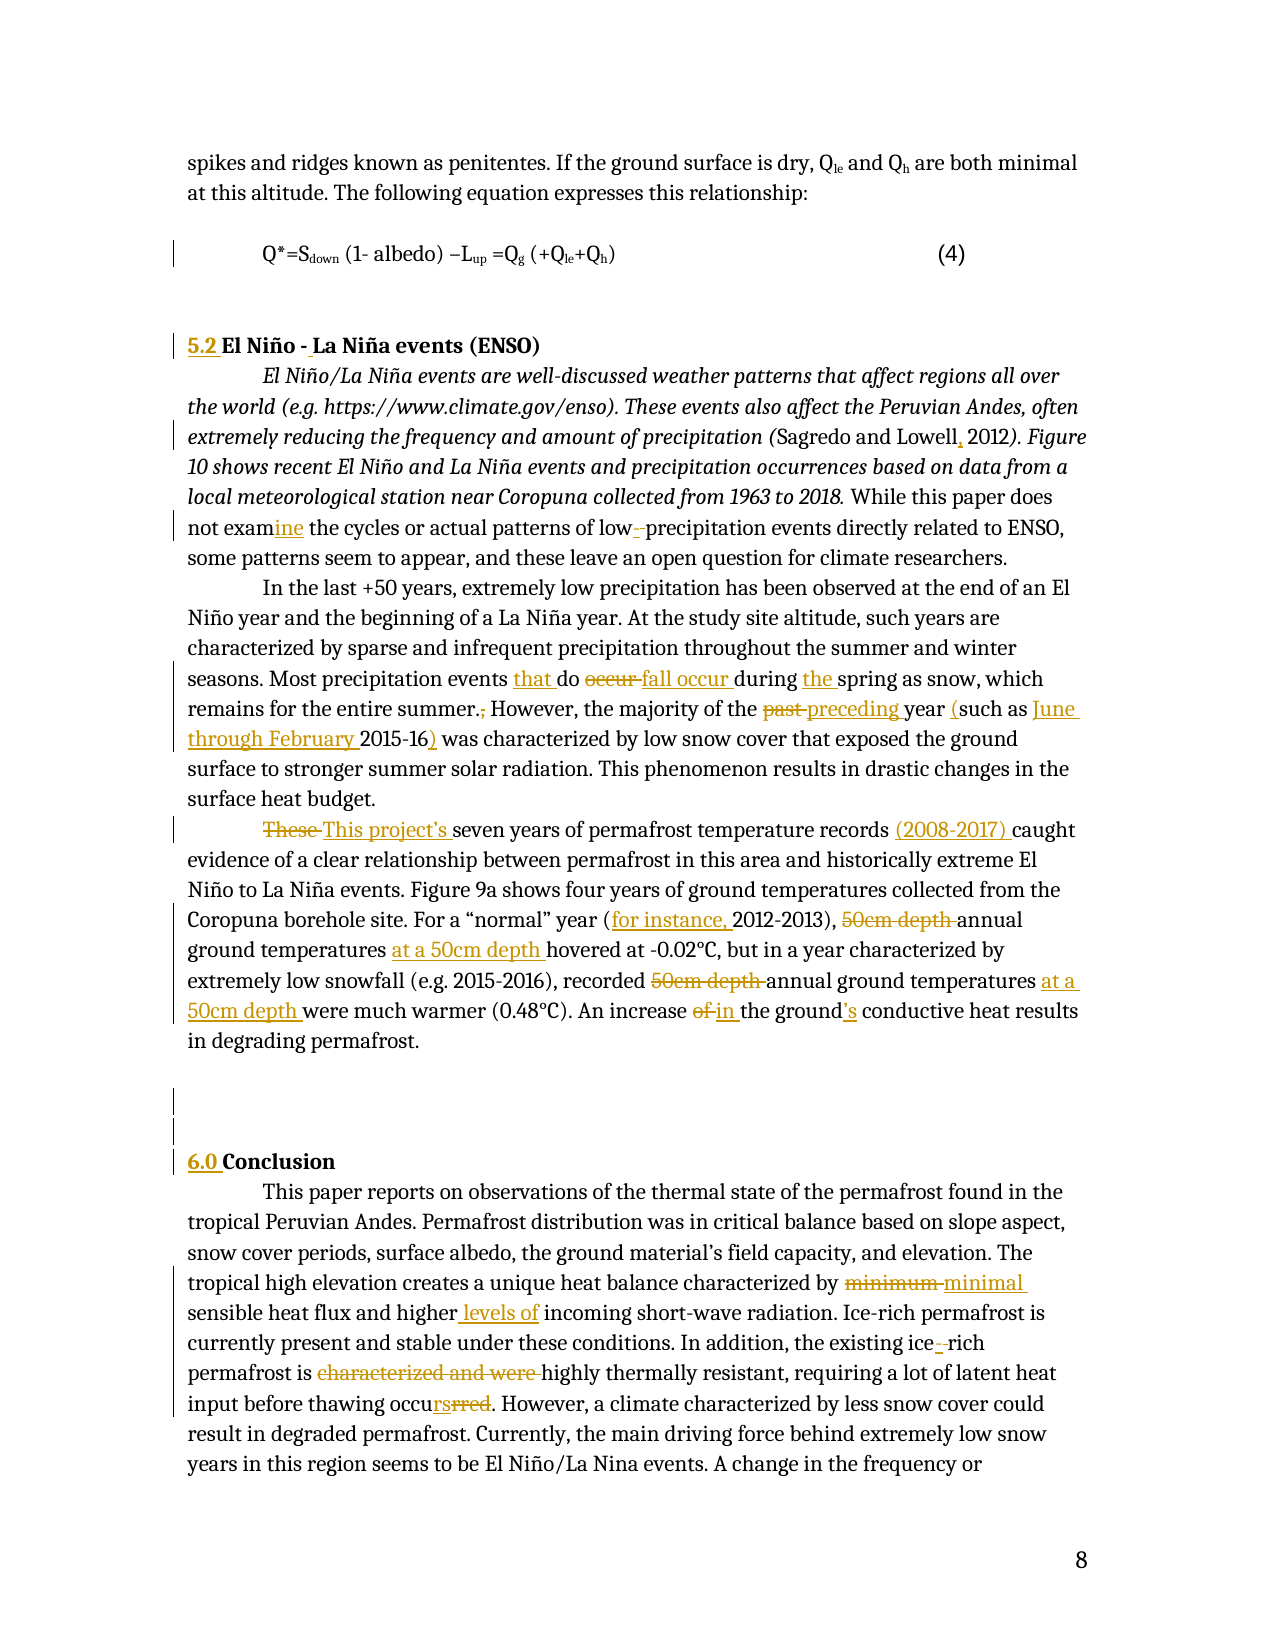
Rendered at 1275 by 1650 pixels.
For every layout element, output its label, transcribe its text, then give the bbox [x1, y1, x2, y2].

text seven years of permafrost temperature records caught evidence of a clear relationship between permafrost in this area and historically extreme El Niño to La Niña events. Figure 9a shows four years of ground temperatures collected from the Coropuna borehole site. For a “normal” year (2012-2013), annual ground temperatures hovered at -0.02°C, but in a year characterized by extremely low snowfall (e.g. 2015-2016), recorded annual ground temperatures were much warmer (0.48°C). An increase the ground conductive heat results in degrading permafrost. [187, 816, 1087, 1054]
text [187, 150, 1087, 207]
text El Niño -La Niña events (ENSO) [187, 333, 1087, 359]
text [187, 1179, 1087, 1477]
text Conclusion [187, 1149, 1087, 1175]
text Q*=Sdown (1- albedo) –Lup =Qg (+Qle+Qh) (4) [187, 239, 1087, 267]
text In the last +50 years, extremely low precipitation has been observed at the end of an El Niño year and the beginning of a La Niña year. At the study site altitude, such years are characterized by sparse and infrequent precipitation throughout the summer and winter seasons. Most precipitation events do during spring as snow, which remains for the entire summer. However, the majority of the year such as 2015-16 was characterized by low snow cover that exposed the ground surface to stronger summer solar radiation. This phenomenon results in drastic changes in the surface heat budget. [187, 575, 1087, 812]
text El Niño/La Niña events are well-discussed weather patterns that affect regions all over the world (e.g. https://www.climate.gov/enso). These events also affect the Peruvian Andes, often extremely reducing the frequency and amount of precipitation (Sagredo and Lowell 2012). Figure 10 shows recent El Niño and La Niña events and precipitation occurrences based on data from a local meteorological station near Coropuna collected from 1963 to 2018. While this paper does not exam the cycles or actual patterns of lowprecipitation events directly related to ENSO, some patterns seem to appear, and these leave an open question for climate researchers. [187, 363, 1087, 571]
